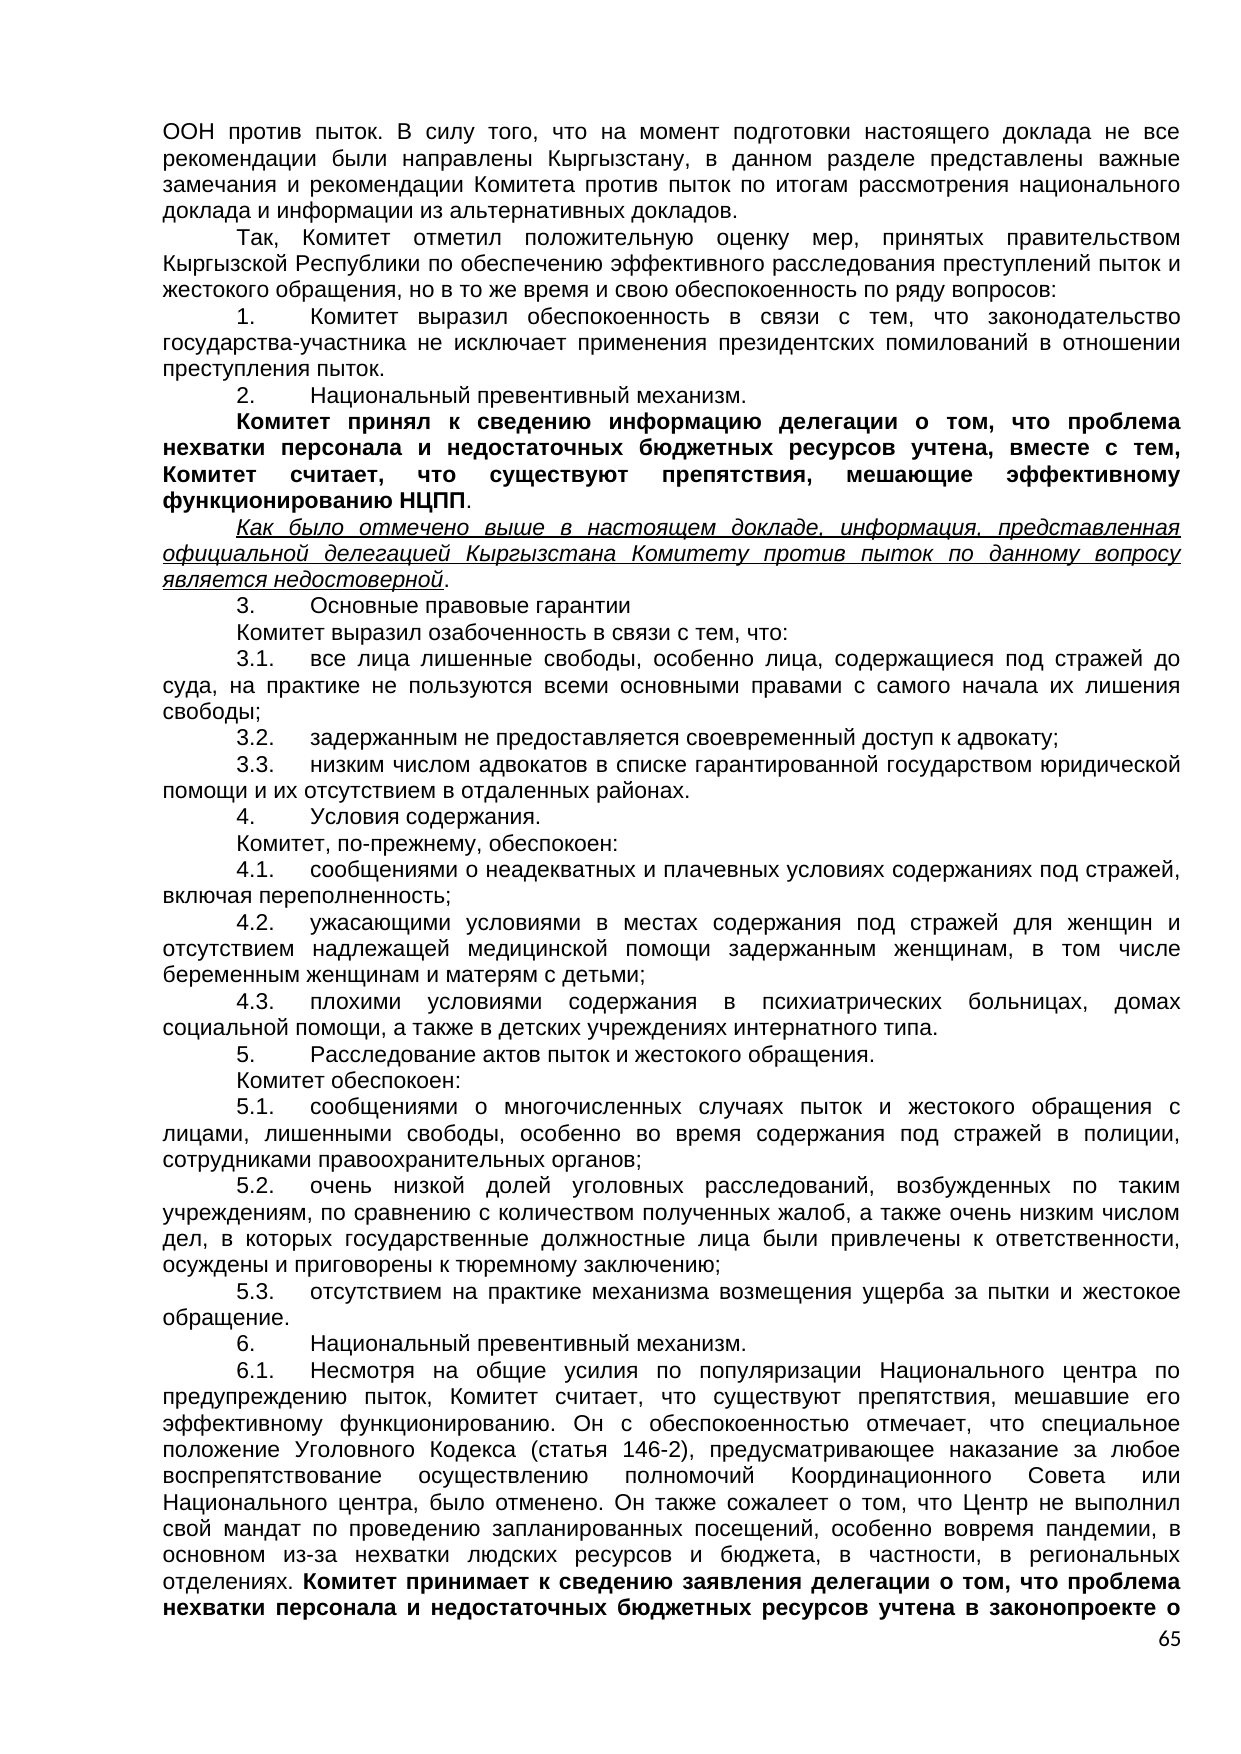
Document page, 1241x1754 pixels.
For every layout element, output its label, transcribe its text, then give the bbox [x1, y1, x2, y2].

text Комитет принял к сведению информацию делегации о том, что проблема нехватки персонала и недостаточных бюджетных ресурсов учтена, вместе с тем, Комитет считает, что существуют препятствия, мешающие эффективному функционированию НЦПП. [162, 408, 1181, 513]
list Основные правовые гарантии [162, 592, 1181, 619]
list плохими условиями содержания в психиатрических больницах, домах социальной помощи, а также в детских учреждениях интернатного типа. [162, 988, 1181, 1041]
list Расследование актов пыток и жестокого обращения. [162, 1041, 1181, 1067]
text Комитет обеспокоен: [162, 1067, 1181, 1093]
text Так, Комитет отметил положительную оценку мер, принятых правительством Кыргызской Республики по обеспечению эффективного расследования преступлений пыток и жестокого обращения, но в то же время и свою обеспокоенность по ряду вопросов: [162, 223, 1181, 303]
list Национальный превентивный механизм. [162, 1330, 1181, 1357]
list очень низкой долей уголовных расследований, возбужденных по таким учреждениям, по сравнению с количеством полученных жалоб, а также очень низким числом дел, в которых государственные должностные лица были привлечены к ответственности, осуждены и приговорены к тюремному заключению; [162, 1172, 1181, 1278]
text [162, 118, 1181, 223]
list задержанным не предоставляется своевременный доступ к адвокату; [162, 724, 1181, 751]
list ужасающими условиями в местах содержания под стражей для женщин и отсутствием надлежащей медицинской помощи задержанным женщинам, в том числе беременным женщинам и матерям с детьми; [162, 909, 1181, 988]
text Комитет выразил озабоченность в связи с тем, что: [162, 619, 1181, 645]
text Как было отмечено выше в настоящем докладе, информация, представленная официальной делегацией Кыргызстана Комитету против пыток по данному вопросу является недостоверной. [162, 513, 1181, 563]
list низким числом адвокатов в списке гарантированной государством юридической помощи и их отсутствием в отдаленных районах. [162, 751, 1181, 803]
list Условия содержания. [162, 803, 1181, 830]
list отсутствием на практике механизма возмещения ущерба за пытки и жестокое обращение. [162, 1278, 1181, 1330]
list сообщениями о неадекватных и плачевных условиях содержаниях под стражей, включая переполненность; [162, 856, 1181, 909]
list сообщениями о многочисленных случаях пыток и жестокого обращения с лицами, лишенными свободы, особенно во время содержания под стражей в полиции, сотрудниками правоохранительных органов; [162, 1093, 1181, 1172]
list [162, 1357, 1181, 1620]
list все лица лишенные свободы, особенно лица, содержащиеся под стражей до суда, на практике не пользуются всеми основными правами с самого начала их лишения свободы; [162, 645, 1181, 724]
list Национальный превентивный механизм. [162, 382, 1181, 408]
text Как было отмечено выше в настоящем докладе, информация, представленная официальной делегацией Кыргызстана Комитету против пыток по данному вопросу является недостоверной. [162, 564, 1181, 592]
list Комитет выразил обеспокоенность в связи с тем, что законодательство государства-участника не исключает применения президентских помилований в отношении преступления пыток. [162, 303, 1181, 382]
text Комитет, по-прежнему, обеспокоен: [162, 830, 1181, 856]
